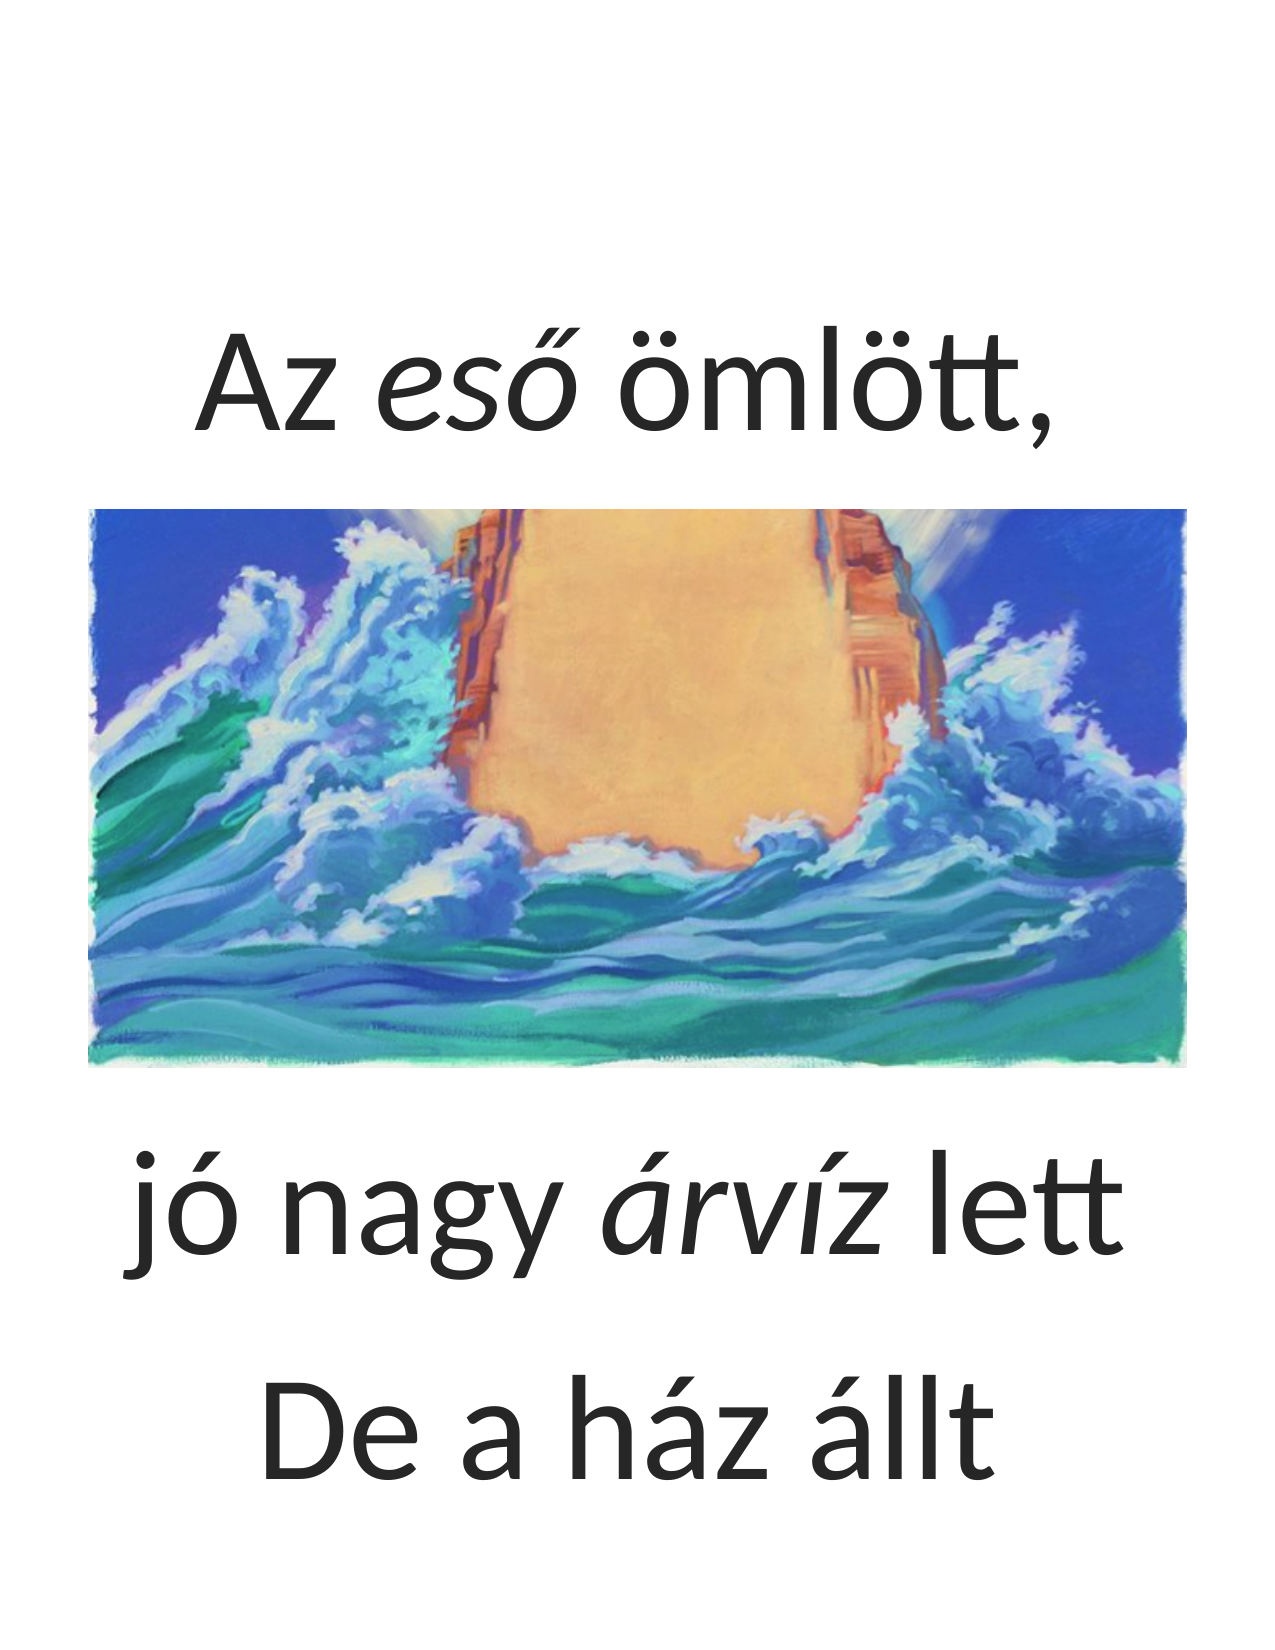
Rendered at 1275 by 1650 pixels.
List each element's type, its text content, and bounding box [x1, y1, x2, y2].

text De a ház állt [39, 1334, 1215, 1517]
text Az eső ömlött, [39, 285, 1215, 468]
picture [88, 509, 1187, 1068]
text jó nagy árvíz lett [39, 1109, 1215, 1292]
